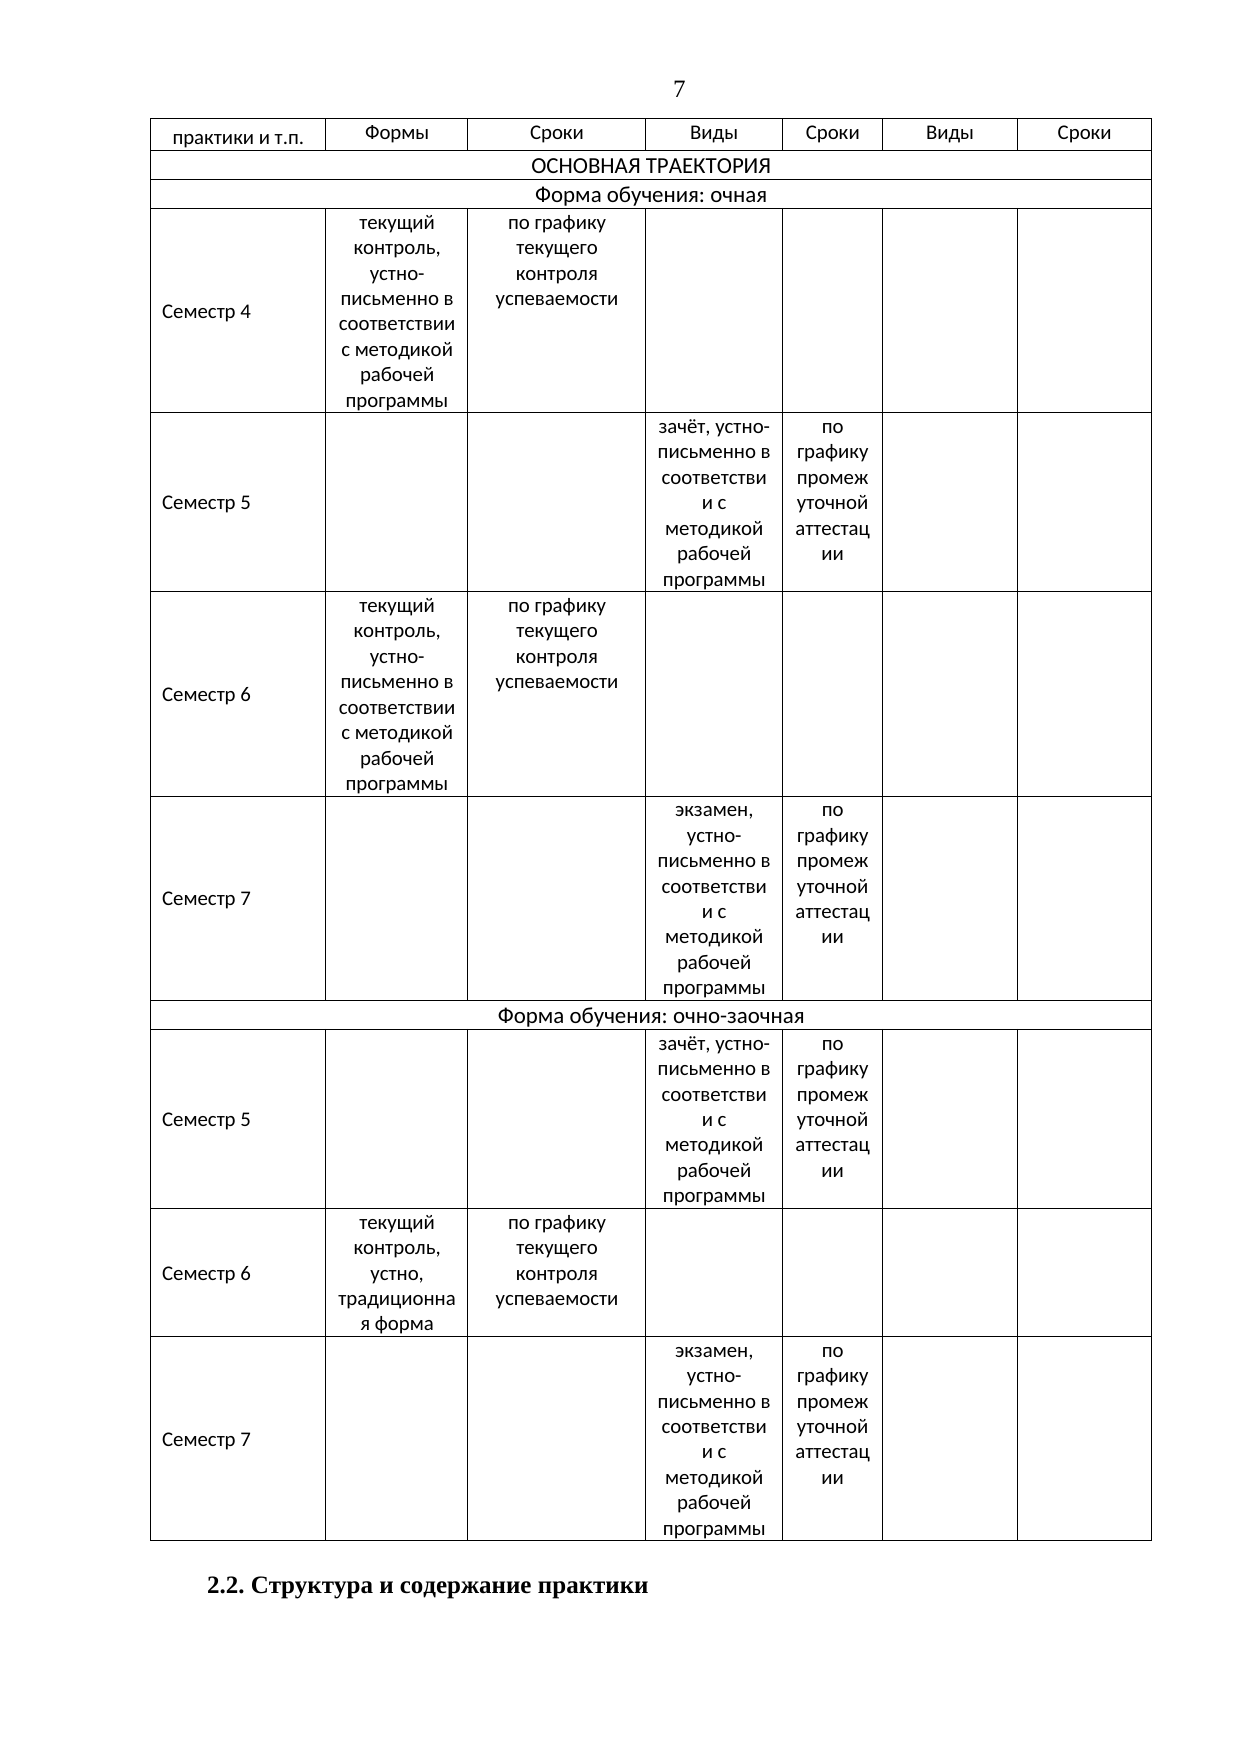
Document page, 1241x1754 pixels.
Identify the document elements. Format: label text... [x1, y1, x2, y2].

table_cell [783, 592, 882, 796]
table_cell Формы [326, 119, 467, 150]
table_cell [783, 1209, 882, 1336]
table_cell по графику текущего контроля успеваемости [468, 1209, 645, 1336]
table_cell Виды [883, 119, 1017, 150]
table_cell по графику промежуточной аттестации [783, 797, 882, 1000]
table_cell [1018, 209, 1151, 412]
table_cell текущий контроль, устно-письменно в соответствии с методикой рабочей программы [326, 592, 467, 796]
table_cell Семестр 5 [151, 413, 325, 591]
table_cell [326, 797, 467, 1000]
table_cell Виды [646, 119, 782, 150]
table_cell ОСНОВНАЯ ТРАЕКТОРИЯ [151, 151, 1151, 179]
table_cell Семестр 5 [151, 1030, 325, 1208]
table_cell Семестр 4 [151, 209, 325, 412]
table_cell [883, 797, 1017, 1000]
table_cell [1018, 1337, 1151, 1540]
table_cell текущий контроль, устно-письменно в соответствии с методикой рабочей программы [326, 209, 467, 412]
table_cell [883, 592, 1017, 796]
table_cell [783, 209, 882, 412]
table_cell Сроки [783, 119, 882, 150]
table_cell [883, 1209, 1017, 1336]
table_cell зачёт, устно-письменно в соответствии с методикой рабочей программы [646, 413, 782, 591]
table_cell Семестр 7 [151, 1337, 325, 1540]
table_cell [151, 119, 325, 150]
table_cell Семестр 6 [151, 592, 325, 796]
table_cell Сроки [468, 119, 645, 150]
table_cell текущий контроль, устно, традиционная форма [326, 1209, 467, 1336]
table_cell зачёт, устно-письменно в соответствии с методикой рабочей программы [646, 1030, 782, 1208]
table_cell [1018, 413, 1151, 591]
table_cell [646, 209, 782, 412]
table_cell по графику текущего контроля успеваемости [468, 209, 645, 412]
table_cell [883, 1030, 1017, 1208]
table_cell по графику промежуточной аттестации [783, 1337, 882, 1540]
table_cell [468, 413, 645, 591]
table_cell [326, 1030, 467, 1208]
text 2.2. Структура и содержание практики [207, 1570, 1152, 1599]
table_cell [468, 1030, 645, 1208]
table_cell [1018, 797, 1151, 1000]
table_cell Семестр 6 [151, 1209, 325, 1336]
table_cell по графику промежуточной аттестации [783, 413, 882, 591]
table_cell Форма обучения: очная [151, 180, 1151, 208]
table_cell [883, 209, 1017, 412]
table_cell [326, 1337, 467, 1540]
table_cell [1018, 1030, 1151, 1208]
table_cell [1018, 592, 1151, 796]
table_cell [326, 413, 467, 591]
table_cell [646, 1209, 782, 1336]
table_cell Семестр 7 [151, 797, 325, 1000]
table_cell [468, 797, 645, 1000]
table_cell экзамен, устно-письменно в соответствии с методикой рабочей программы [646, 1337, 782, 1540]
table_cell по графику текущего контроля успеваемости [468, 592, 645, 796]
table_cell экзамен, устно-письменно в соответствии с методикой рабочей программы [646, 797, 782, 1000]
table_cell [468, 1337, 645, 1540]
table_cell Сроки [1018, 119, 1151, 150]
table_cell [1018, 1209, 1151, 1336]
table_cell [883, 413, 1017, 591]
table_cell Форма обучения: очно-заочная [151, 1001, 1151, 1029]
table_cell [883, 1337, 1017, 1540]
table_cell [646, 592, 782, 796]
table_cell по графику промежуточной аттестации [783, 1030, 882, 1208]
